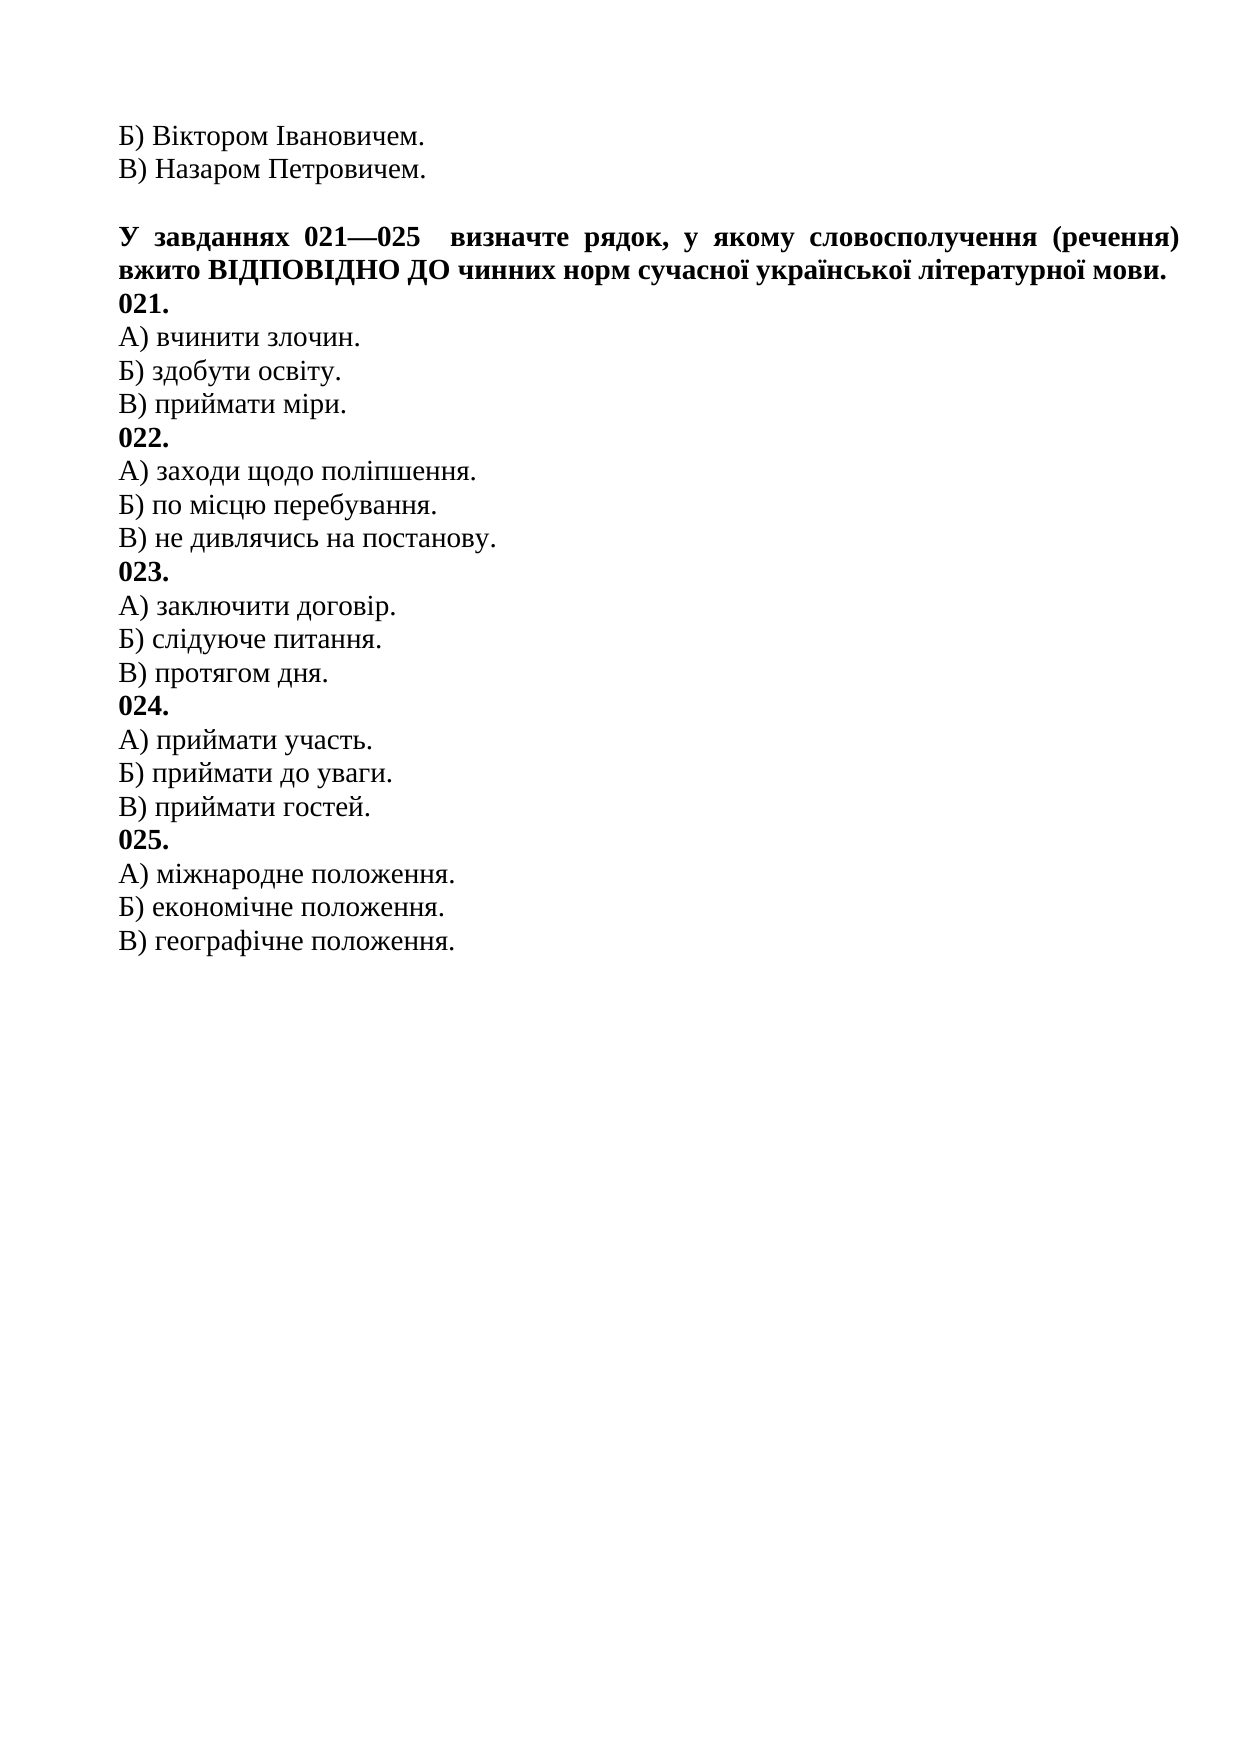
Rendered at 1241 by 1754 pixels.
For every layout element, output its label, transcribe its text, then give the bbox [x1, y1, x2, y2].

text В) Назаром Петровичем. [118, 152, 1181, 185]
text В) географічне положення. [118, 923, 1181, 957]
text 022. [118, 420, 1181, 453]
text В) протягом дня. [118, 655, 1181, 688]
text Б) здобути освіту. [118, 353, 1181, 386]
text 025. [118, 822, 1181, 856]
text А) вчинити злочин. [118, 319, 1181, 353]
text 023. [118, 554, 1181, 588]
text Б) економічне положення. [118, 889, 1181, 923]
text А) приймати участь. [118, 722, 1181, 755]
text В) приймати гостей. [118, 789, 1181, 822]
text 024. [118, 688, 1181, 722]
text А) міжнародне положення. [118, 856, 1181, 889]
text А) заключити договір. [118, 588, 1181, 621]
text В) не дивлячись на постанову. [118, 521, 1181, 554]
text А) заходи щодо поліпшення. [118, 453, 1181, 487]
text Б) слідуюче питання. [118, 621, 1181, 655]
text 021. [118, 286, 1181, 319]
text Б) приймати до уваги. [118, 755, 1181, 789]
text В) приймати міри. [118, 386, 1181, 420]
text У завданнях 021—025 визначте рядок, у якому словосполучення (речення) вжито ВІДПОВІДНО ДО чинних норм сучасної української літературної мови. [118, 219, 1181, 286]
text Б) Віктором Івановичем. [118, 118, 1181, 152]
text Б) по місцю перебування. [118, 487, 1181, 521]
